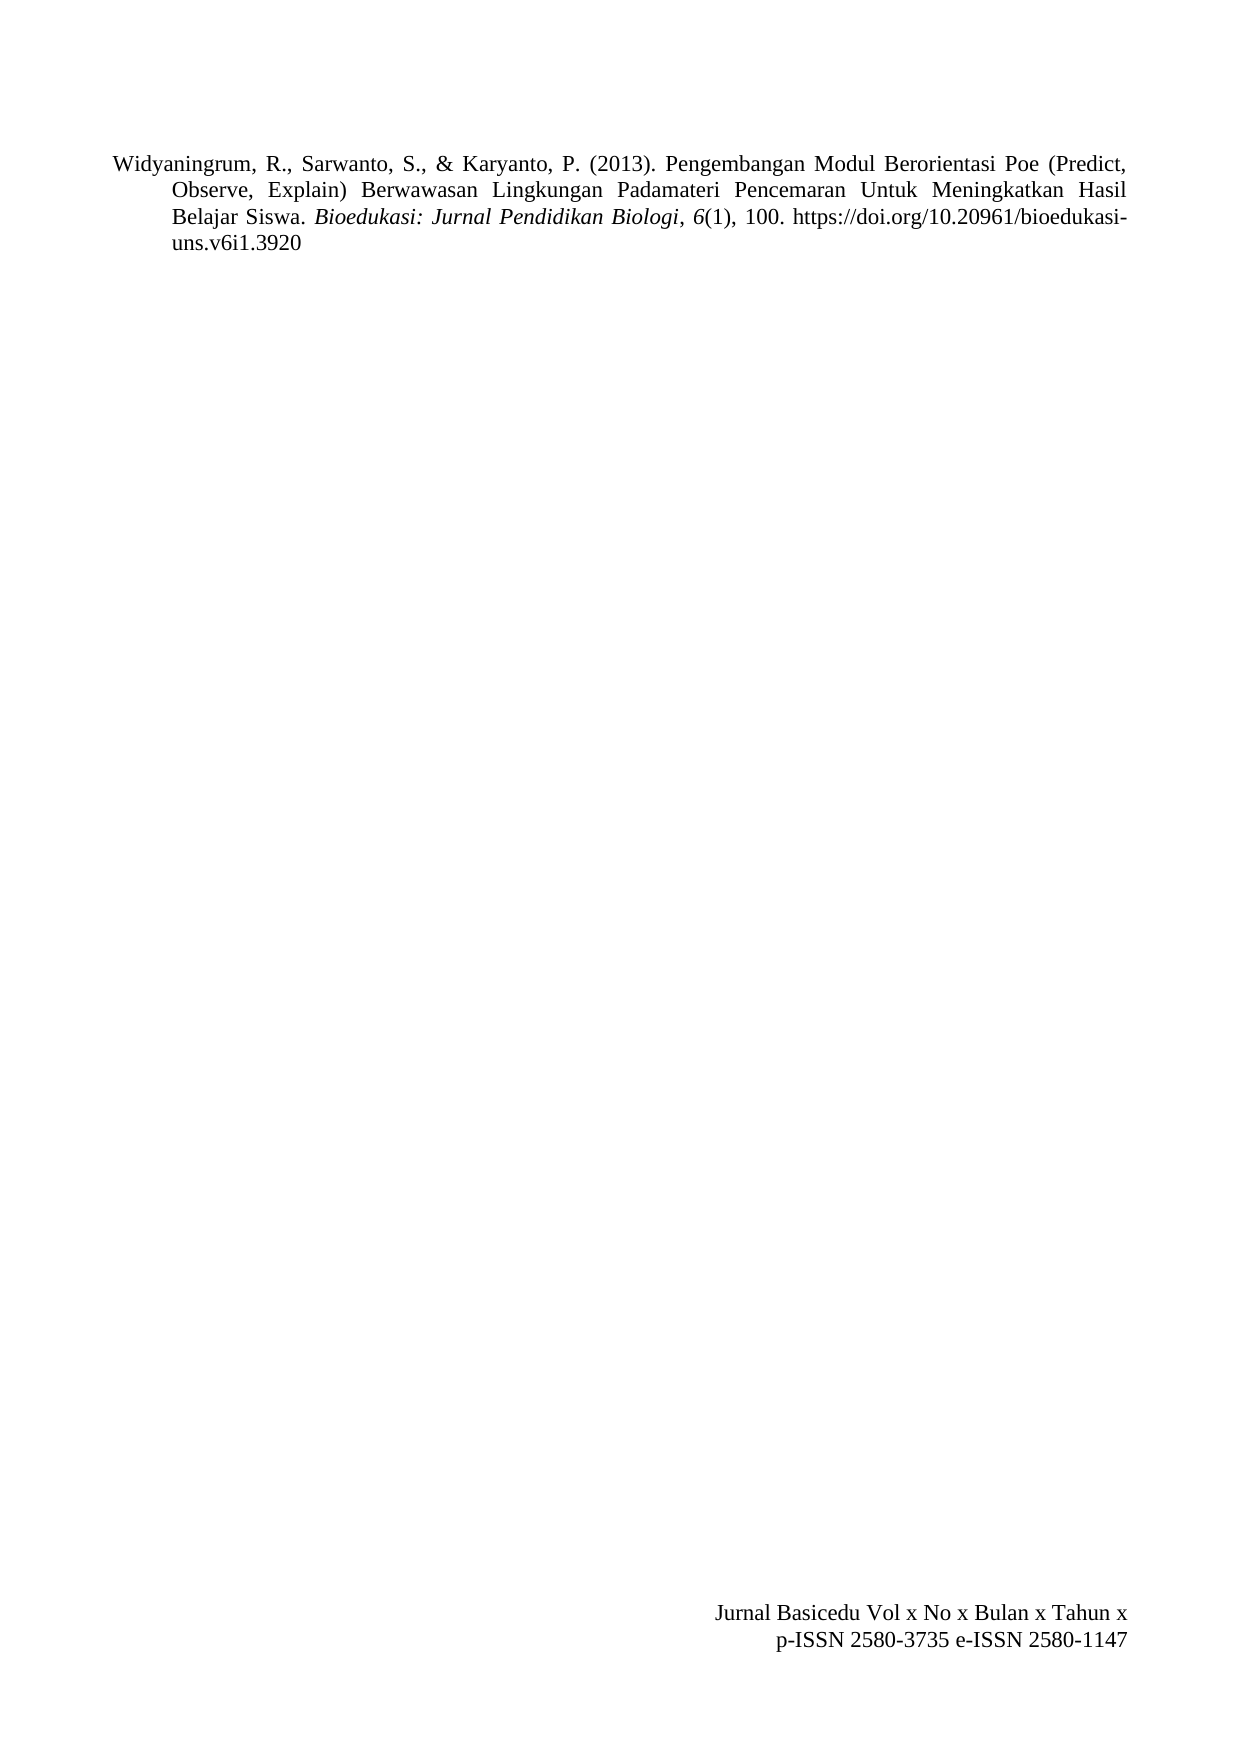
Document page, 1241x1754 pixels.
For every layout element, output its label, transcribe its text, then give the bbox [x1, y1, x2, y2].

text Widyaningrum, R., Sarwanto, S., & Karyanto, P. (2013). Pengembangan Modul Berorientasi Poe (Predict, Observe, Explain) Berwawasan Lingkungan Padamateri Pencemaran Untuk Meningkatkan Hasil Belajar Siswa. Bioedukasi: Jurnal Pendidikan Biologi, 6(1), 100. https://doi.org/10.20961/bioedukasi-uns.v6i1.3920 [112, 150, 1128, 255]
